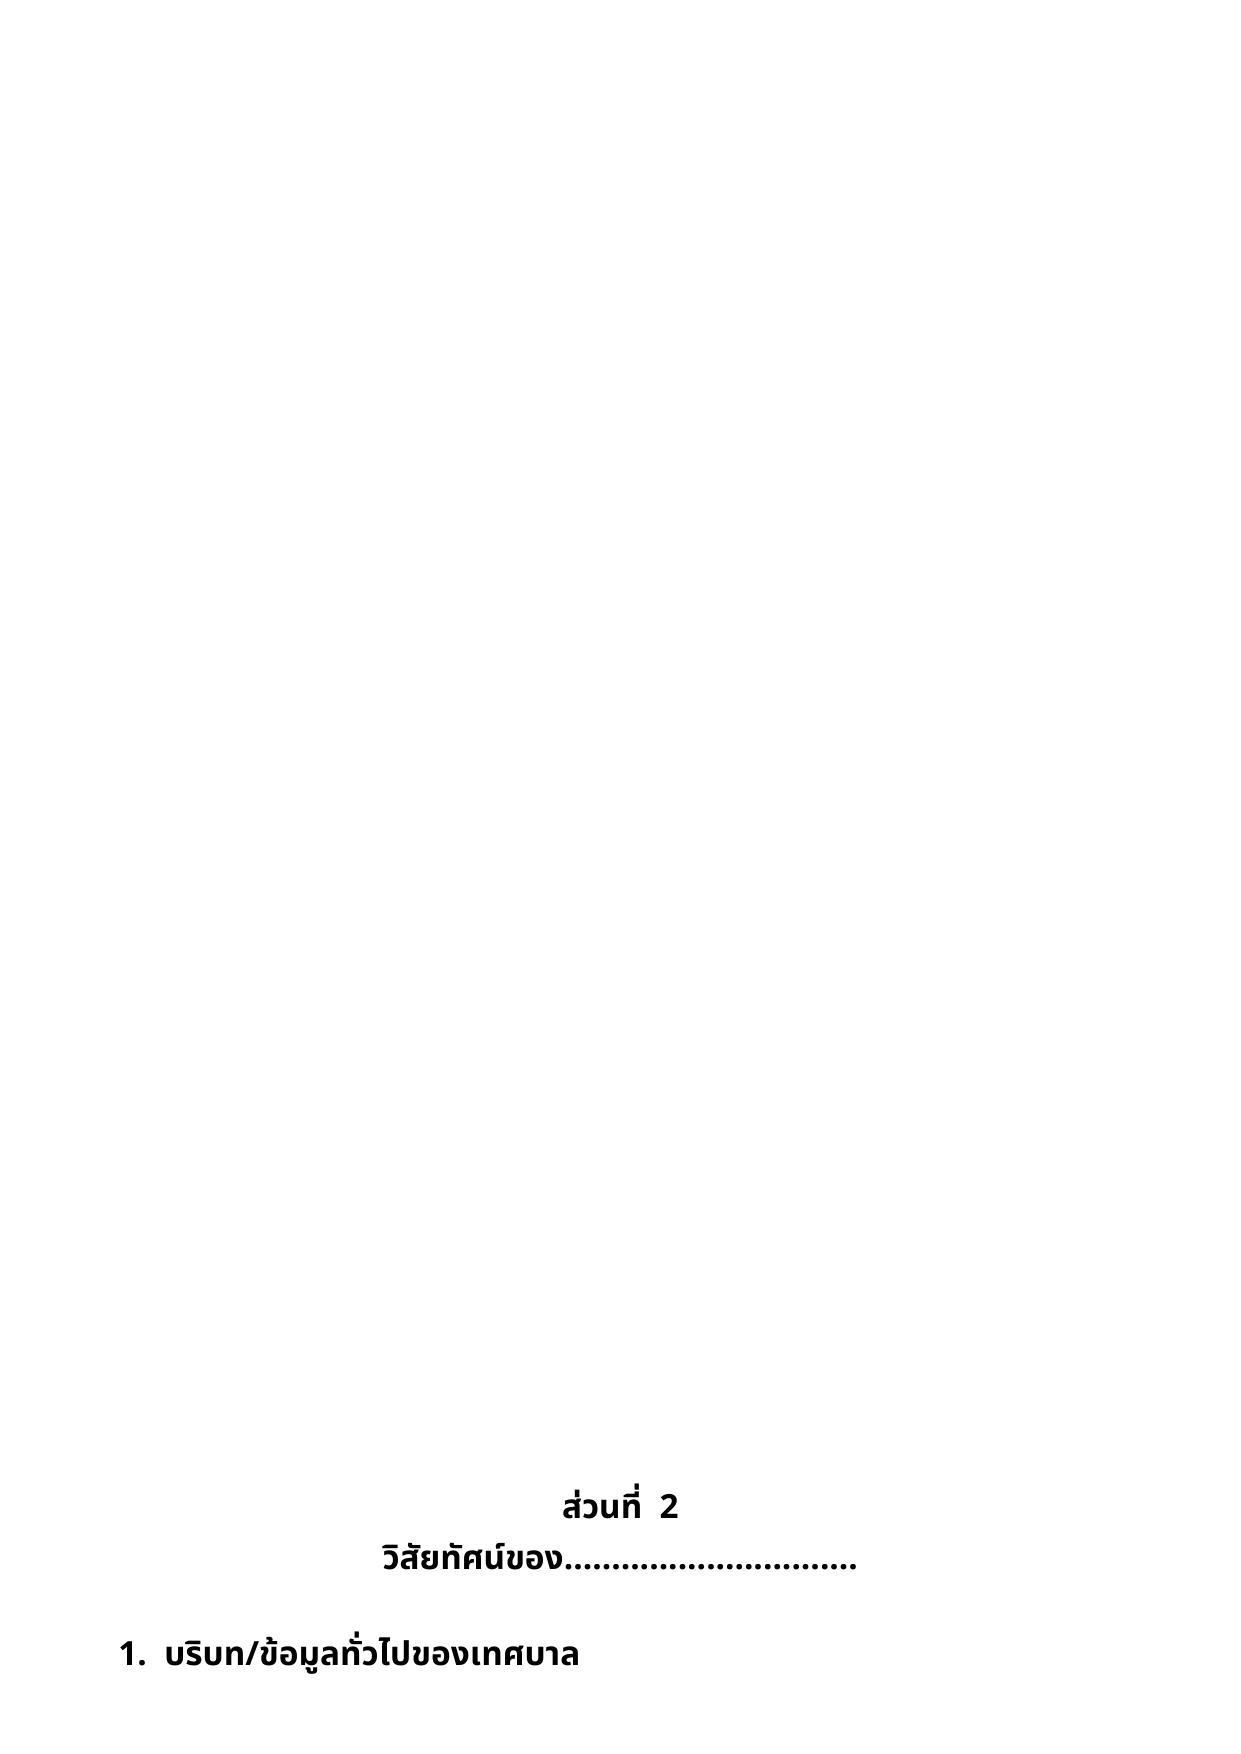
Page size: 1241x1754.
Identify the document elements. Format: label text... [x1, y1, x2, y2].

text ส่วนที่ 2 [118, 1483, 1122, 1533]
text 1. บริบท/ข้อมูลทั่วไปของเทศบาล [118, 1629, 1122, 1680]
text วิสัยทัศน์ของ............................... [118, 1533, 1122, 1584]
